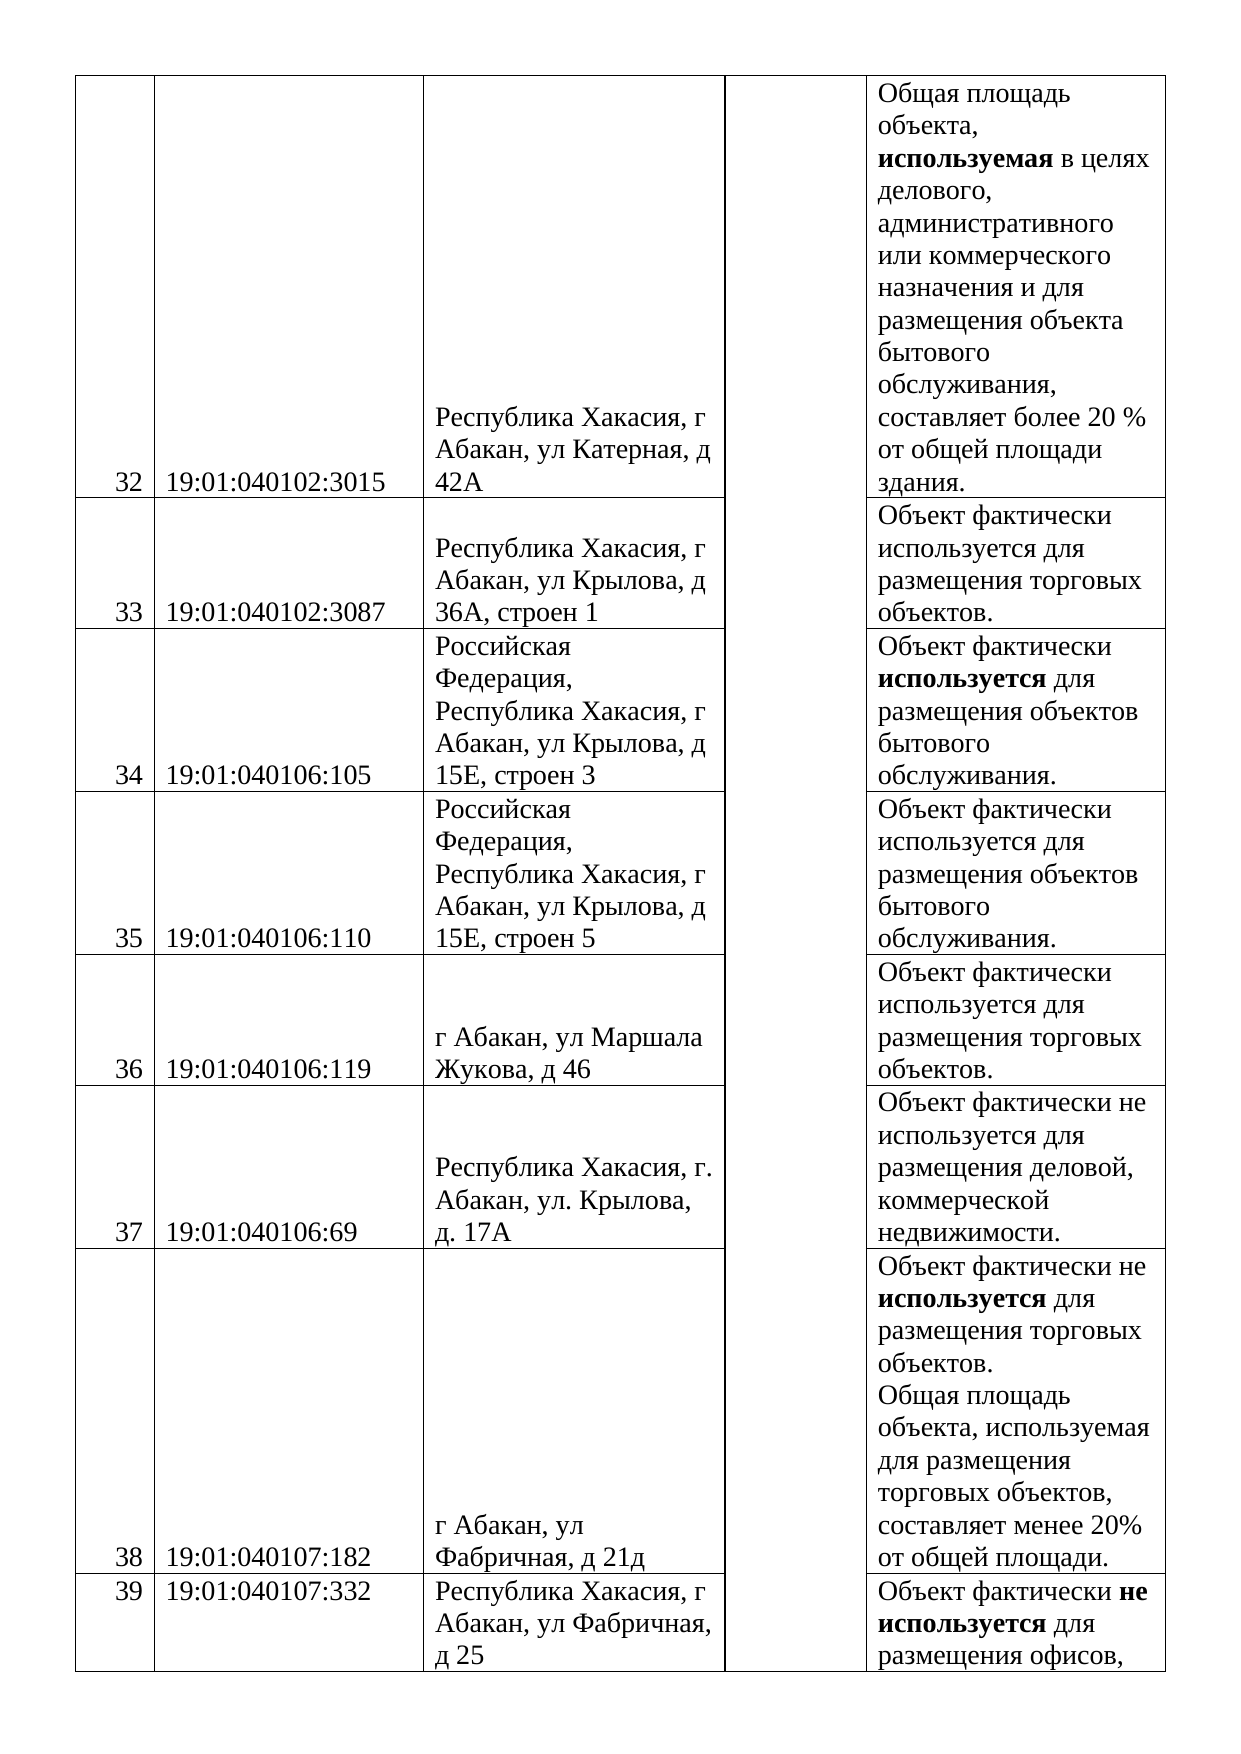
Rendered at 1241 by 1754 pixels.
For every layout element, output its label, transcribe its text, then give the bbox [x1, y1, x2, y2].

table_cell 19:01:040106:119 [155, 955, 423, 1084]
table_cell Республика Хакасия, г. Абакан, ул. Крылова, д. 17А [424, 1086, 724, 1247]
table_cell 19:01:040107:182 [155, 1249, 423, 1572]
table_cell Объект фактически не используется для размещения деловой, коммерческой недвижимости. [867, 1086, 1165, 1247]
table_cell 37 [76, 1086, 154, 1247]
table_cell 32 [76, 76, 154, 497]
table_cell 34 [76, 629, 154, 791]
table_cell Республика Хакасия, г Абакан, ул Крылова, д 36А, строен 1 [424, 498, 724, 628]
table_cell Объект фактически используется для размещения объектов бытового обслуживания. [867, 629, 1165, 791]
table_cell Объект фактически не используется для размещения торговых объектов. Общая площадь объекта, используемая для размещения торговых объектов, составляет менее 20% от общей площади. [867, 1249, 1165, 1572]
table_cell 19:01:040106:69 [155, 1086, 423, 1247]
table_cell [867, 1574, 1165, 1671]
table_cell 39 [76, 1574, 154, 1671]
table_cell 19:01:040102:3087 [155, 498, 423, 628]
table_cell Общая площадь объекта, используемая в целях делового, административного или коммерческого назначения и для размещения объекта бытового обслуживания, составляет более 20 % от общей площади здания. [867, 76, 1165, 497]
table_cell 38 [76, 1249, 154, 1572]
table_cell г Абакан, ул Маршала Жукова, д 46 [424, 955, 724, 1084]
table_cell 19:01:040106:105 [155, 629, 423, 791]
table_cell 19:01:040106:110 [155, 792, 423, 954]
table_cell Объект фактически используется для размещения объектов бытового обслуживания. [867, 792, 1165, 954]
table_cell 19:01:040107:332 [155, 1574, 423, 1671]
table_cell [424, 76, 724, 497]
table_cell 19:01:040102:3015 [155, 76, 423, 497]
table_cell 35 [76, 792, 154, 954]
table_cell Российская Федерация, Республика Хакасия, г Абакан, ул Крылова, д 15Е, строен 5 [424, 792, 724, 954]
table_cell Объект фактически используется для размещения торговых объектов. [867, 955, 1165, 1084]
table_cell 33 [76, 498, 154, 628]
table_cell Объект фактически используется для размещения торговых объектов. [867, 498, 1165, 628]
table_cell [424, 1574, 724, 1671]
table_cell Российская Федерация, Республика Хакасия, г Абакан, ул Крылова, д 15Е, строен 3 [424, 629, 724, 791]
table_cell г Абакан, ул Фабричная, д 21д [424, 1249, 724, 1572]
table_cell 36 [76, 955, 154, 1084]
